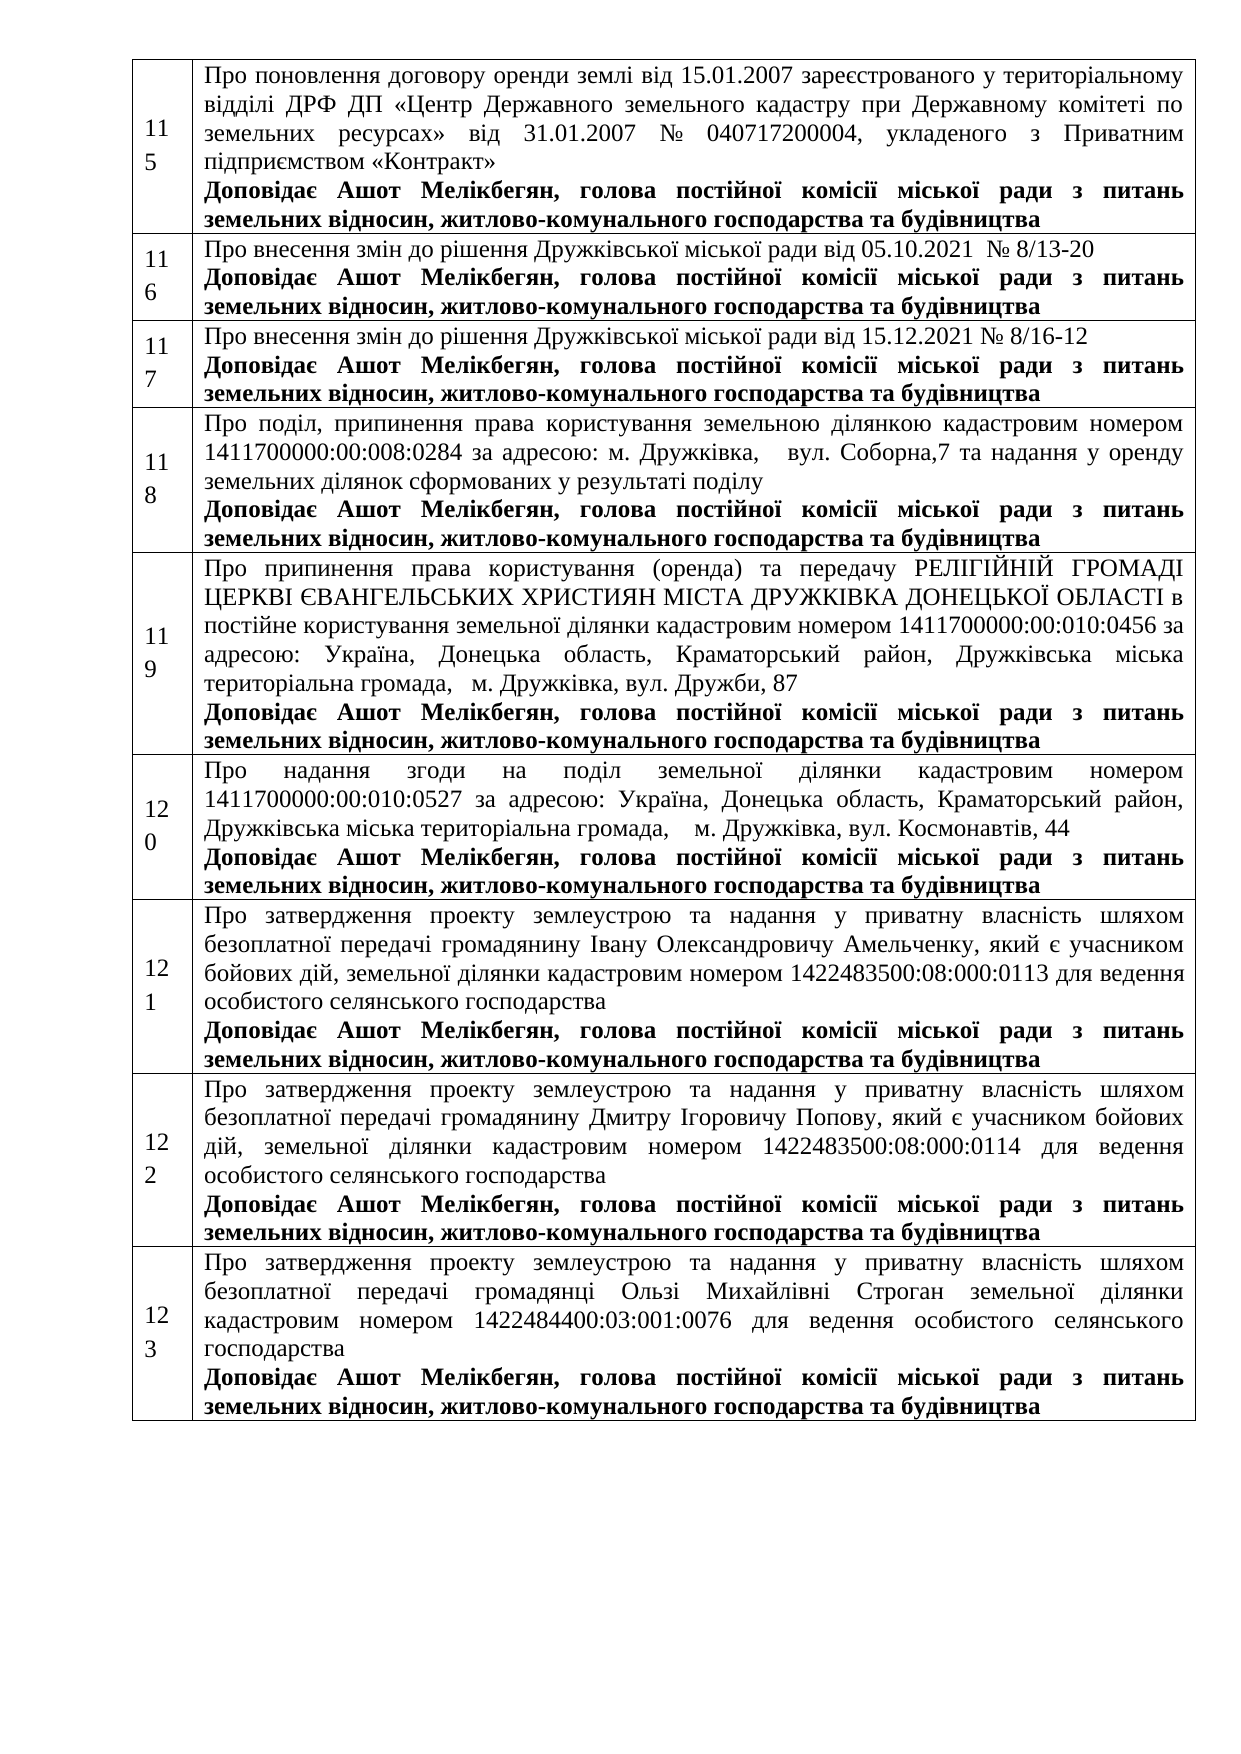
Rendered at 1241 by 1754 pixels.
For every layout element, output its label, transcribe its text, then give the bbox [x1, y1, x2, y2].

table_cell Про затвердження проекту землеустрою та надання у приватну власність шляхом безоплатної передачі громадянці Ользі Михайлівні Строган земельної ділянки кадастровим номером 1422484400:03:001:0076 для ведення особистого селянського господарства Доповідає Ашот Мелікбегян, голова постійної комісії міської ради з питань земельних відносин, житлово-комунального господарства та будівництва [193, 1247, 1195, 1420]
table_cell Про внесення змін до рішення Дружківської міської ради від 05.10.2021 № 8/13-20 Доповідає Ашот Мелікбегян, голова постійної комісії міської ради з питань земельних відносин, житлово-комунального господарства та будівництва [193, 234, 1195, 320]
table_cell Про поновлення договору оренди землі від 15.01.2007 зареєстрованого у територіальному відділі ДРФ ДП «Центр Державного земельного кадастру при Державному комітеті по земельних ресурсах» від 31.01.2007 № 040717200004, укладеного з Приватним підприємством «Контракт» Доповідає Ашот Мелікбегян, голова постійної комісії міської ради з питань земельних відносин, житлово-комунального господарства та будівництва [193, 60, 1195, 233]
table_cell 120 [133, 755, 192, 899]
table_cell 121 [133, 900, 192, 1073]
table_cell Про припинення права користування (оренда) та передачу РЕЛІГІЙНІЙ ГРОМАДІ ЦЕРКВІ ЄВАНГЕЛЬСЬКИХ ХРИСТИЯН МІСТА ДРУЖКІВКА ДОНЕЦЬКОЇ ОБЛАСТІ в постійне користування земельної ділянки кадастровим номером 1411700000:00:010:0456 за адресою: Україна, Донецька область, Краматорський район, Дружківська міська територіальна громада, м. Дружківка, вул. Дружби, 87 Доповідає Ашот Мелікбегян, голова постійної комісії міської ради з питань земельних відносин, житлово-комунального господарства та будівництва [193, 553, 1195, 754]
table_cell 115 [133, 60, 192, 233]
table_cell 117 [133, 321, 192, 407]
table_cell 118 [133, 408, 192, 552]
table_cell Про внесення змін до рішення Дружківської міської ради від 15.12.2021 № 8/16-12 Доповідає Ашот Мелікбегян, голова постійної комісії міської ради з питань земельних відносин, житлово-комунального господарства та будівництва [193, 321, 1195, 407]
table_cell Про поділ, припинення права користування земельною ділянкою кадастровим номером 1411700000:00:008:0284 за адресою: м. Дружківка, вул. Соборна,7 та надання у оренду земельних ділянок сформованих у результаті поділу Доповідає Ашот Мелікбегян, голова постійної комісії міської ради з питань земельних відносин, житлово-комунального господарства та будівництва [193, 408, 1195, 552]
table_cell Про затвердження проекту землеустрою та надання у приватну власність шляхом безоплатної передачі громадянину Дмитру Ігоровичу Попову, який є учасником бойових дій, земельної ділянки кадастровим номером 1422483500:08:000:0114 для ведення особистого селянського господарства Доповідає Ашот Мелікбегян, голова постійної комісії міської ради з питань земельних відносин, житлово-комунального господарства та будівництва [193, 1074, 1195, 1246]
table_cell 119 [133, 553, 192, 754]
table_cell Про надання згоди на поділ земельної ділянки кадастровим номером 1411700000:00:010:0527 за адресою: Україна, Донецька область, Краматорський район, Дружківська міська територіальна громада, м. Дружківка, вул. Космонавтів, 44 Доповідає Ашот Мелікбегян, голова постійної комісії міської ради з питань земельних відносин, житлово-комунального господарства та будівництва [193, 755, 1195, 899]
table_cell 122 [133, 1074, 192, 1246]
table_cell 123 [133, 1247, 192, 1420]
table_cell Про затвердження проекту землеустрою та надання у приватну власність шляхом безоплатної передачі громадянину Івану Олександровичу Амельченку, який є учасником бойових дій, земельної ділянки кадастровим номером 1422483500:08:000:0113 для ведення особистого селянського господарства Доповідає Ашот Мелікбегян, голова постійної комісії міської ради з питань земельних відносин, житлово-комунального господарства та будівництва [193, 900, 1195, 1073]
table_cell 116 [133, 234, 192, 320]
